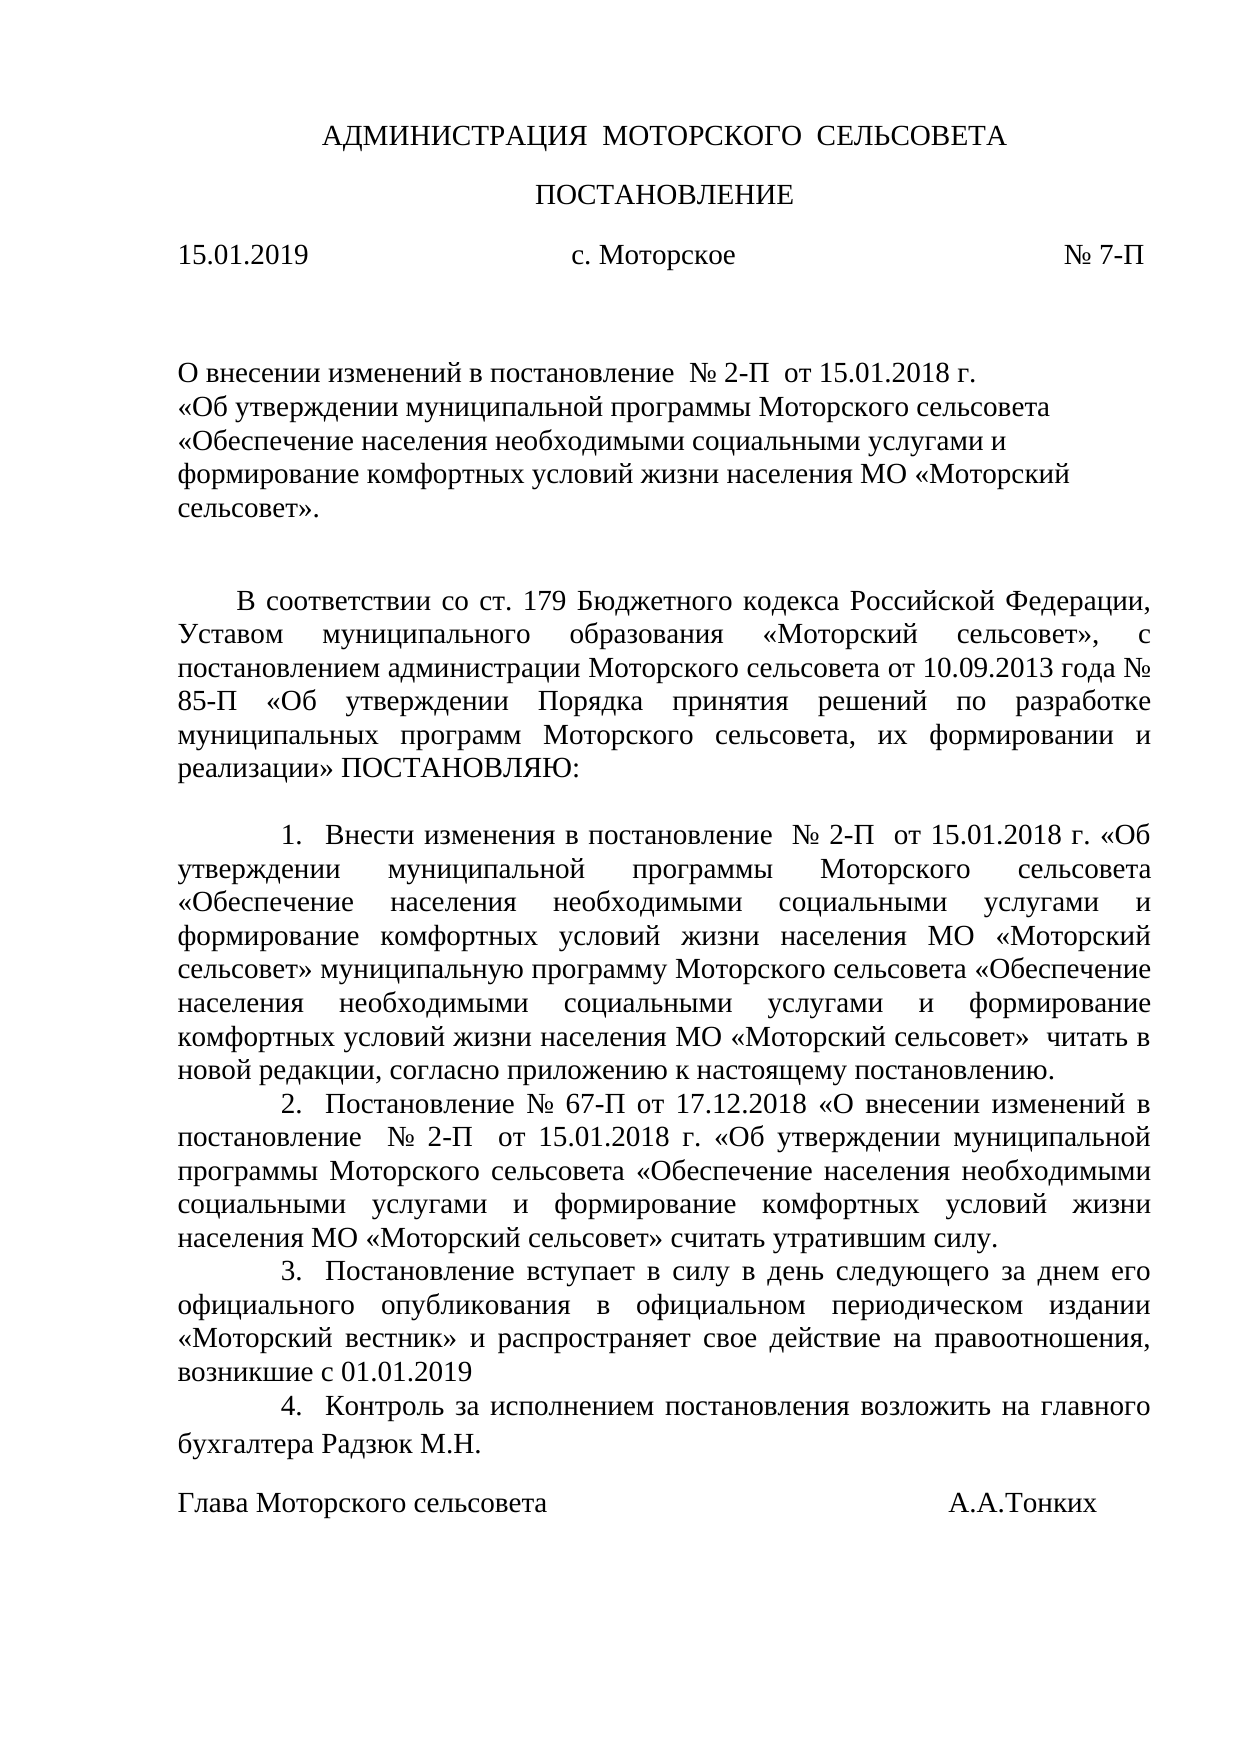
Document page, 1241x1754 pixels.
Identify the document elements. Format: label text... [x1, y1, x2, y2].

text 15.01.2019 с. Моторское № 7-П [177, 237, 1152, 270]
text Глава Моторского сельсовета А.А.Тонких [177, 1486, 1152, 1519]
text «Об утверждении муниципальной программы Моторского сельсовета [177, 389, 1152, 423]
list Внести изменения в постановление № 2-П от 15.01.2018 г. «Об утверждении муниципальной программы Моторского сельсовета «Обеспечение населения необходимыми социальными услугами и формирование комфортных условий жизни населения МО «Моторский сельсовет» муниципальную программу Моторского сельсовета «Обеспечение населения необходимыми социальными услугами и формирование комфортных условий жизни населения МО «Моторский сельсовет» читать в новой редакции, согласно приложению к настоящему постановлению. [177, 817, 1152, 1086]
text В соответствии со ст. 179 Бюджетного кодекса Российской Федерации, Уставом муниципального образования «Моторский сельсовет», с постановлением администрации Моторского сельсовета от 10.09.2013 года № 85-П «Об утверждении Порядка принятия решений по разработке муниципальных программ Моторского сельсовета, их формировании и реализации» ПОСТАНОВЛЯЮ: [177, 583, 1152, 784]
list Постановление вступает в силу в день следующего за днем его официального опубликования в официальном периодическом издании «Моторский вестник» и распространяет свое действие на правоотношения, возникшие с 01.01.2019 [177, 1253, 1152, 1388]
text «Обеспечение населения необходимыми социальными услугами и формирование комфортных условий жизни населения МО «Моторский сельсовет». [177, 423, 1152, 523]
text О внесении изменений в постановление № 2-П от 15.01.2018 г. [177, 356, 1152, 389]
list Контроль за исполнением постановления возложить на главного бухгалтера Радзюк М.Н. [177, 1388, 1152, 1460]
list Постановление № 67-П от 17.12.2018 «О внесении изменений в постановление № 2-П от 15.01.2018 г. «Об утверждении муниципальной программы Моторского сельсовета «Обеспечение населения необходимыми социальными услугами и формирование комфортных условий жизни населения МО «Моторский сельсовет» считать утратившим силу. [177, 1086, 1152, 1253]
text ПОСТАНОВЛЕНИЕ [177, 177, 1152, 211]
text АДМИНИСТРАЦИЯ МОТОРСКОГО СЕЛЬСОВЕТА [177, 118, 1152, 152]
